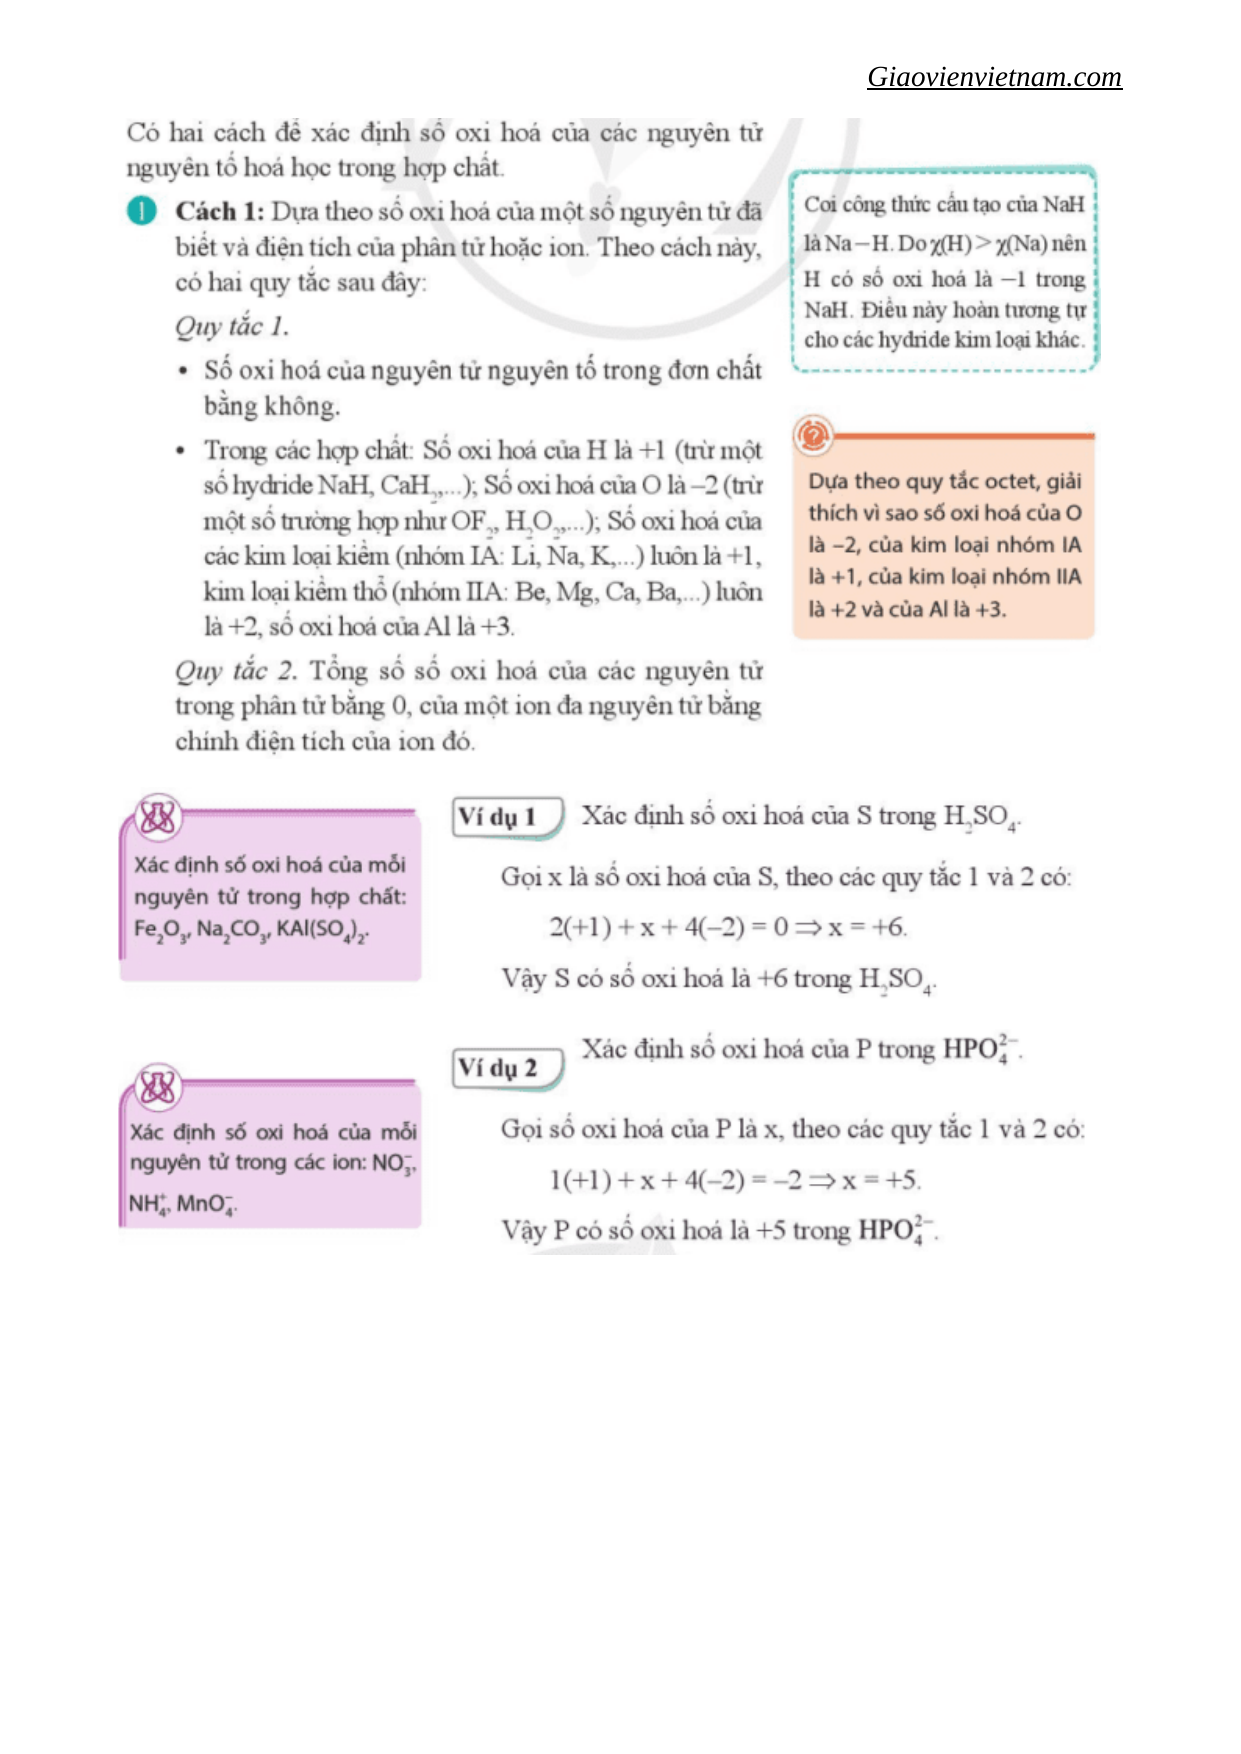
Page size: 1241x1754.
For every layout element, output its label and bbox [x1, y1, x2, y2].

picture [118, 787, 1091, 1255]
picture [118, 118, 1101, 759]
